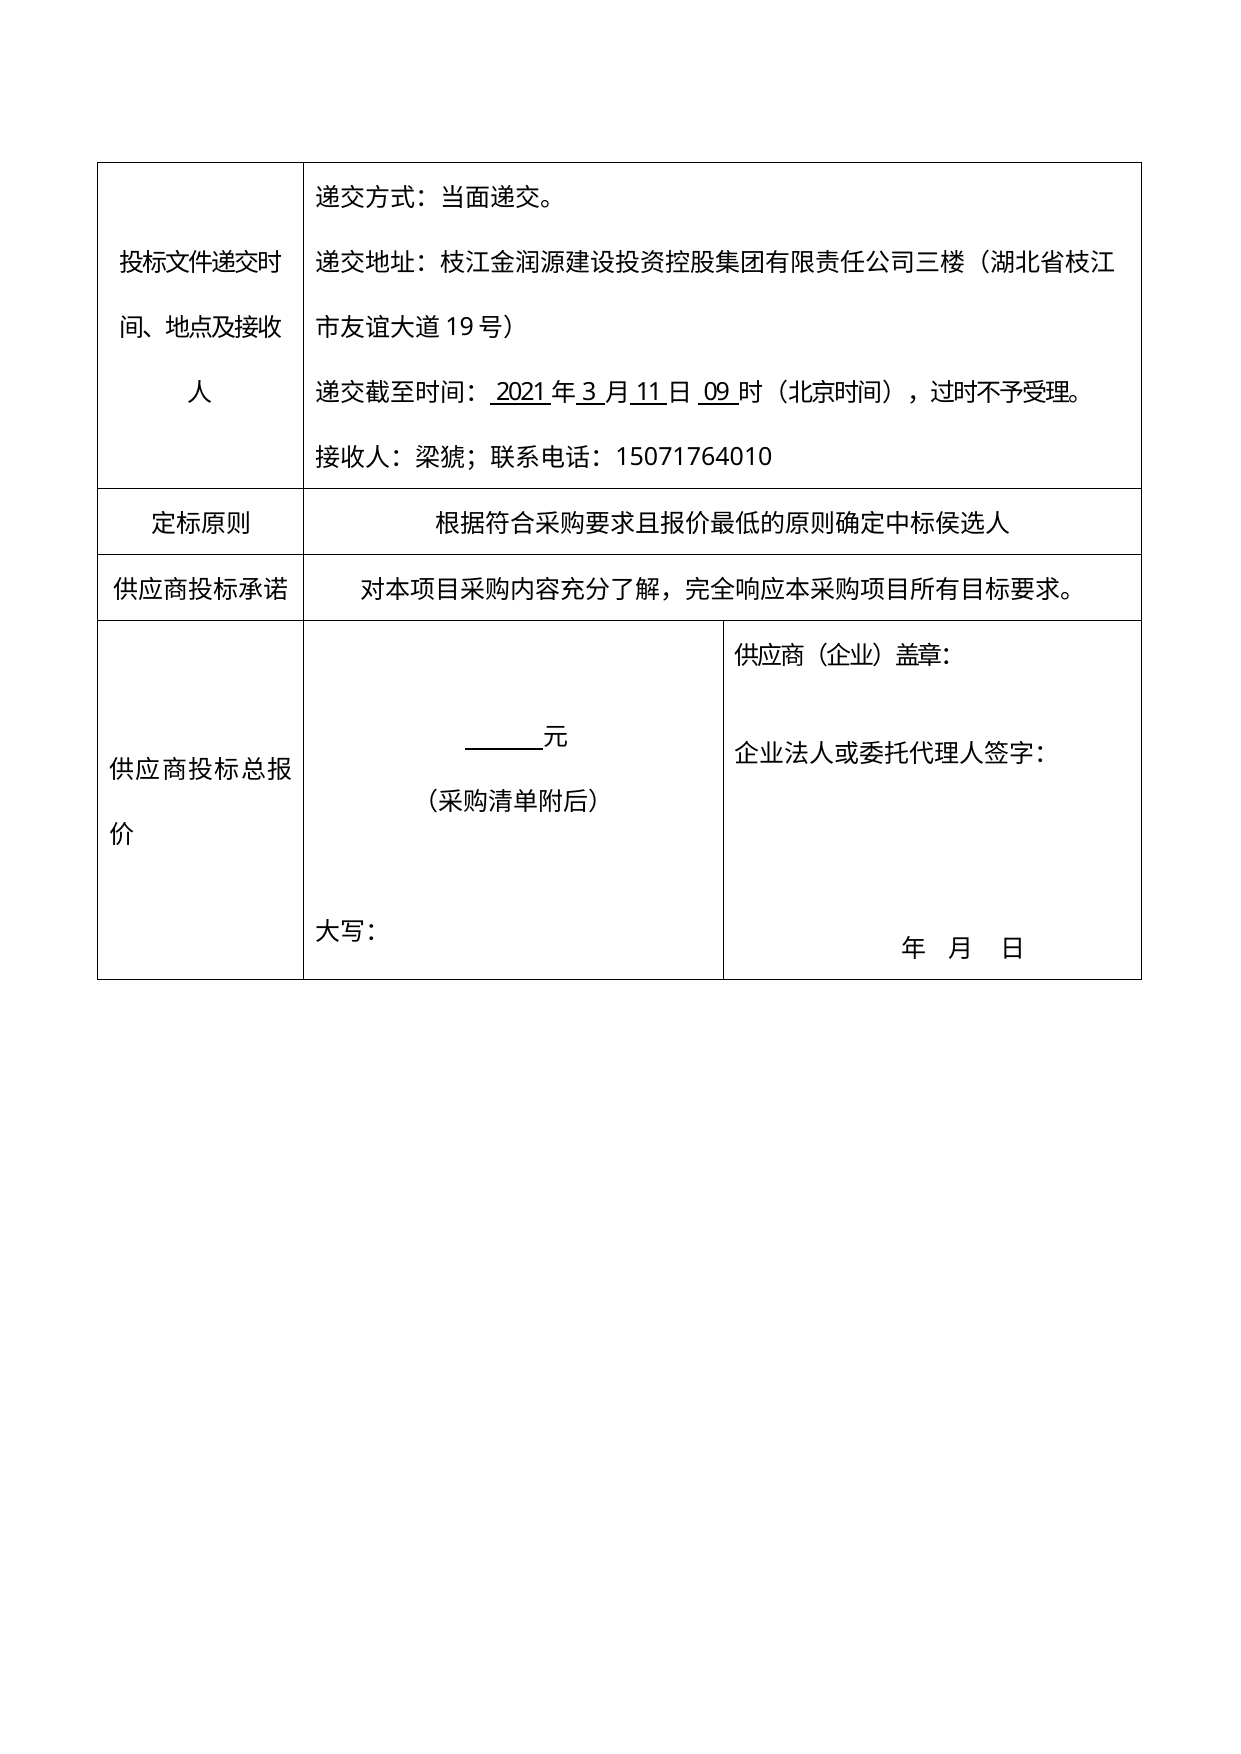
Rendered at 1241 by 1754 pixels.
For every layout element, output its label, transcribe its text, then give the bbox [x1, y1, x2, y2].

table_cell 供应商投标承诺 [98, 555, 303, 620]
table_cell 元 （采购清单附后） 大写： [304, 621, 723, 979]
table_cell 根据符合采购要求且报价最低的原则确定中标侯选人 [304, 489, 1141, 554]
table_cell 定标原则 [98, 489, 303, 554]
table_cell 供应商投标总报价 [98, 621, 303, 979]
table_cell 递交方式：当面递交。 递交地址：枝江金润源建设投资控股集团有限责任公司三楼（湖北省枝江市友谊大道19号） 递交截至时间： 2021 年 3 月 11日 09 时（北京时间），过时不予受理。 接收人：梁猇；联系电话：15071764010 [304, 163, 1141, 488]
table_cell 对本项目采购内容充分了解，完全响应本采购项目所有目标要求。 [304, 555, 1141, 620]
table_cell 投标文件递交时间、地点及接收人 [98, 163, 303, 488]
table_cell 供应商（企业）盖章： 企业法人或委托代理人签字： 年 月 日 [724, 621, 1141, 979]
